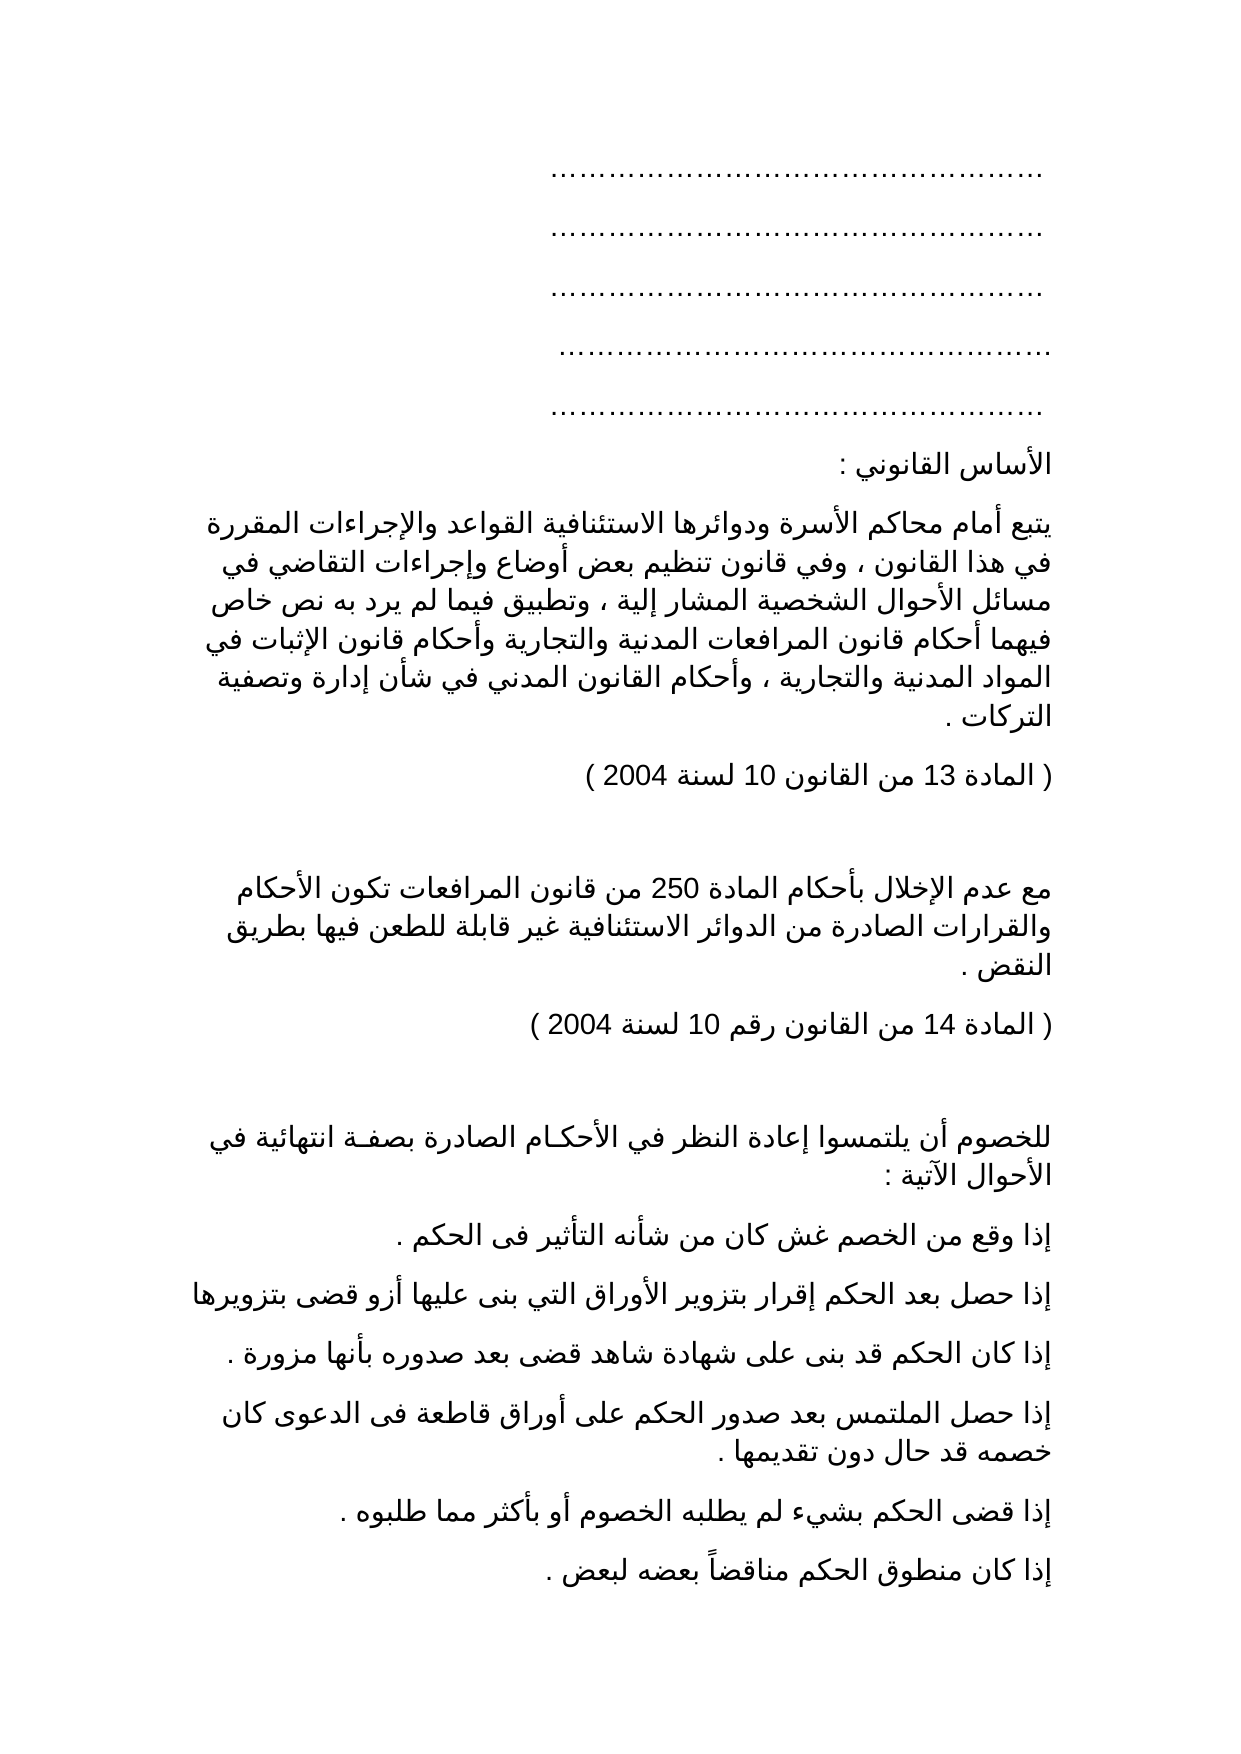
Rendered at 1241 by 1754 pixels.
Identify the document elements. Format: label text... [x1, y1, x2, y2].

text إذا حصل بعد الحكم إقرار بتزوير الأوراق التي بنى عليها أزو قضى بتزويرها [187, 1277, 1053, 1310]
text إذا حصل الملتمس بعد صدور الحكم على أوراق قاطعة فى الدعوى كان خصمه قد حال دون تقديمها . [187, 1396, 1053, 1468]
text إذا قضى الحكم بشيء لم يطلبه الخصوم أو بأكثر مما طلبوه . [187, 1493, 1053, 1527]
text إذا وقع من الخصم غش كان من شأنه التأثير فى الحكم . [187, 1217, 1053, 1251]
text للخصوم أن يلتمسوا إعادة النظر في الأحكـام الصادرة بصفـة انتهائية في الأحوال الآتية : [187, 1119, 1053, 1192]
text …………………………………………… [187, 209, 1053, 243]
text …………………………………………… [187, 328, 1053, 362]
text يتبع أمام محاكم الأسرة ودوائرها الاستئنافية القواعد والإجراءات المقررة في هذا القانون ، وفي قانون تنظيم بعض أوضاع وإجراءات التقاضي في مسائل الأحوال الشخصية المشار إلية ، وتطبيق فيما لم يرد به نص خاص فيهما أحكام قانون المرافعات المدنية والتجارية وأحكام قانون الإثبات في المواد المدنية والتجارية ، وأحكام القانون المدني في شأن إدارة وتصفية التركات . [187, 506, 1053, 732]
text مع عدم الإخلال بأحكام المادة 250 من قانون المرافعات تكون الأحكام والقرارات الصادرة من الدوائر الاستئنافية غير قابلة للطعن فيها بطريق النقض . [187, 871, 1053, 981]
text إذا كان الحكم قد بنى على شهادة شاهد قضى بعد صدوره بأنها مزورة . [187, 1336, 1053, 1370]
text …………………………………………… [187, 387, 1053, 421]
text الأساس القانوني : [187, 447, 1053, 480]
text ( المادة 14 من القانون رقم 10 لسنة 2004 ) [187, 1007, 1053, 1041]
text ( المادة 13 من القانون 10 لسنة 2004 ) [187, 758, 1053, 792]
text إذا كان منطوق الحكم مناقضاً بعضه لبعض . [187, 1553, 1053, 1586]
text …………………………………………… [187, 150, 1053, 183]
text …………………………………………… [187, 269, 1053, 302]
